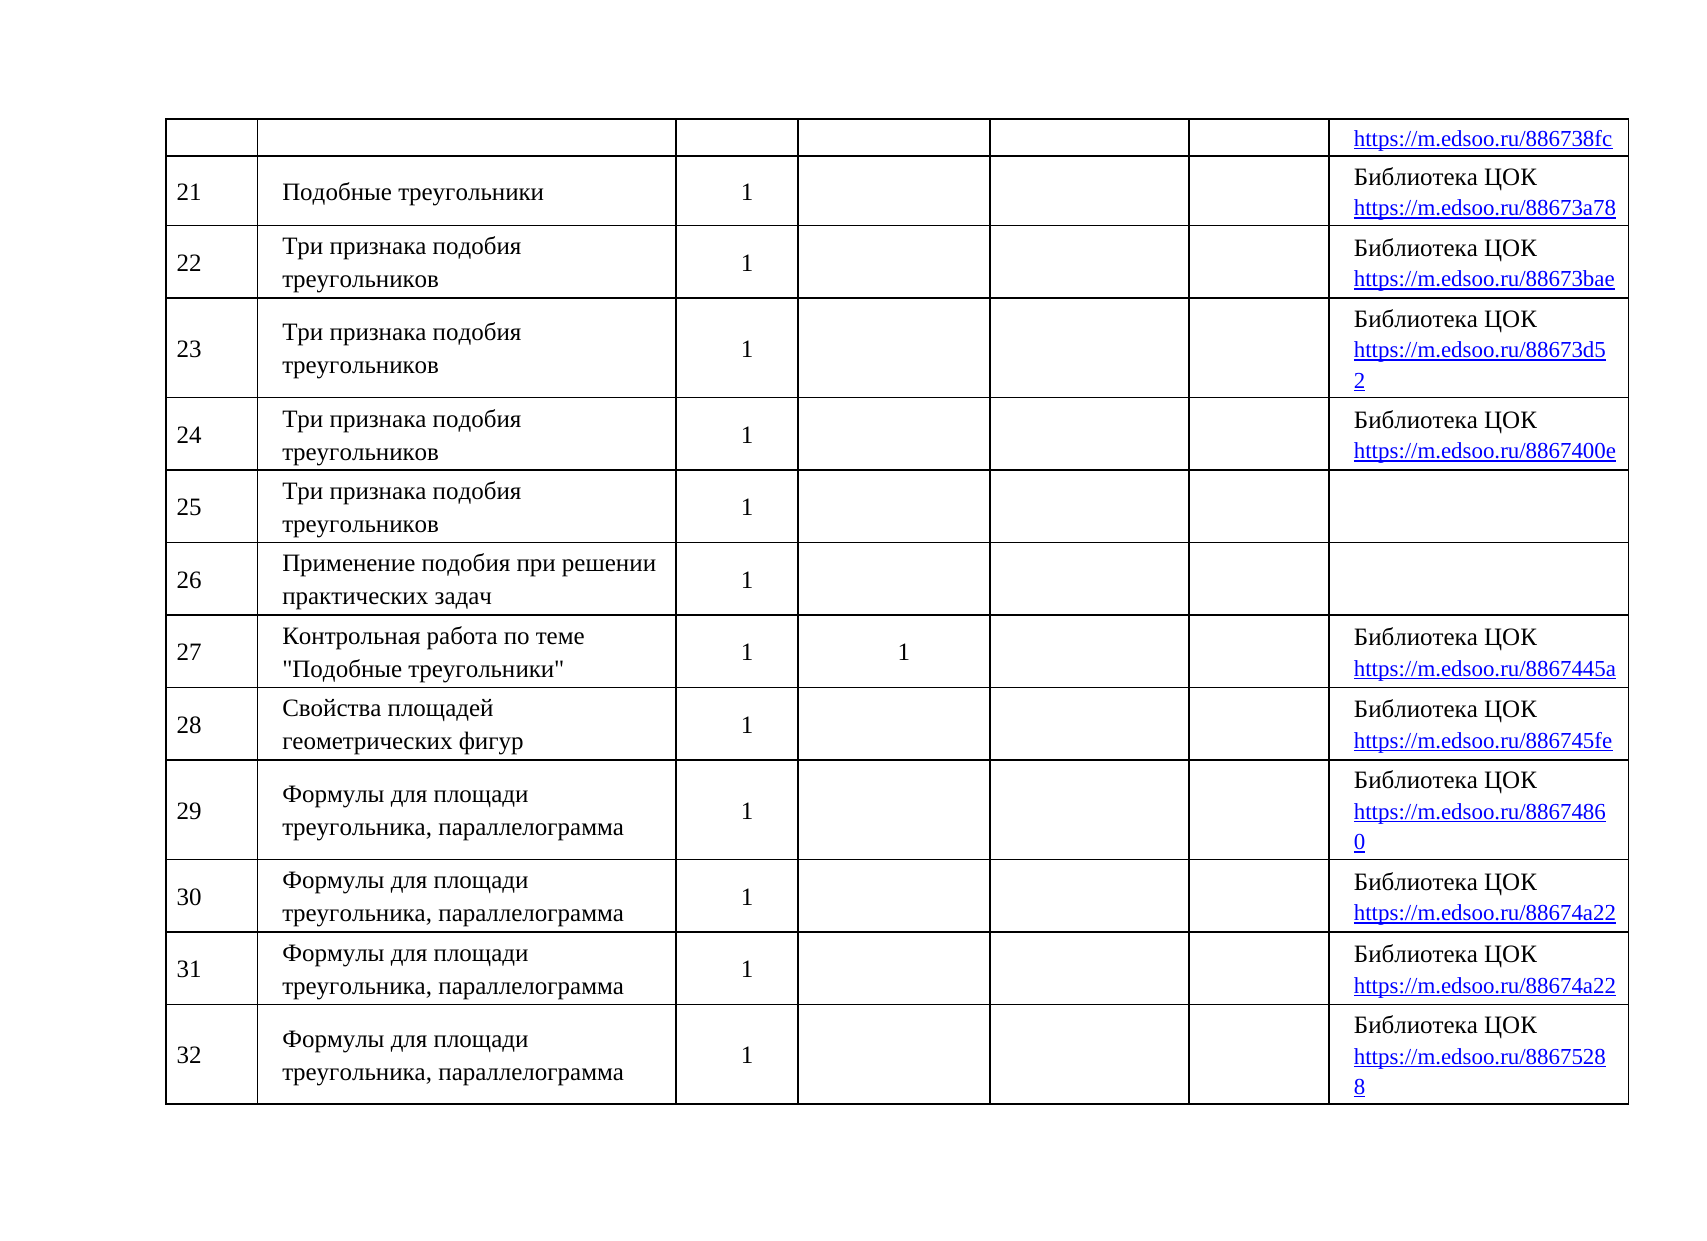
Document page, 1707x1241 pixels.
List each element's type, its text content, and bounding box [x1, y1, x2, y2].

table_cell Подобные треугольники [258, 157, 675, 225]
table_cell 30 [167, 860, 257, 931]
table_cell Библиотека ЦОК https://m.edsoo.ru/88675288 [1330, 1005, 1628, 1103]
table_cell 20 [167, 120, 257, 155]
table_cell [799, 933, 989, 1003]
table_cell [991, 933, 1188, 1003]
table_cell [1330, 471, 1628, 542]
table_cell [1190, 157, 1328, 225]
table_cell [799, 543, 989, 614]
table_cell Три признака подобия треугольников [258, 398, 675, 469]
table_cell [799, 471, 989, 542]
table_cell [991, 860, 1188, 931]
table_cell [1190, 226, 1328, 297]
table_cell [1190, 543, 1328, 614]
table_cell 1 [677, 688, 797, 759]
table_cell [991, 157, 1188, 225]
table_cell [1190, 299, 1328, 397]
table_cell 23 [167, 299, 257, 397]
table_cell Библиотека ЦОК https://m.edsoo.ru/8867400e [1330, 398, 1628, 469]
table_cell [991, 398, 1188, 469]
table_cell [258, 933, 675, 1003]
table_cell Библиотека ЦОК https://m.edsoo.ru/88674a22 [1330, 933, 1628, 1003]
table_cell 1 [677, 616, 797, 686]
table_cell 28 [167, 688, 257, 759]
table_cell 1 [677, 299, 797, 397]
table_cell Контрольная работа по теме "Подобные треугольники" [258, 616, 675, 686]
table_cell [1190, 471, 1328, 542]
table_cell 29 [167, 761, 257, 859]
table_cell 1 [799, 616, 989, 686]
table_cell [991, 299, 1188, 397]
table_cell Библиотека ЦОК https://m.edsoo.ru/886745fe [1330, 688, 1628, 759]
table_cell 1 [677, 761, 797, 859]
table_cell 24 [167, 398, 257, 469]
table_cell Свойства площадей геометрических фигур [258, 688, 675, 759]
table_cell [991, 471, 1188, 542]
table_cell 1 [677, 120, 797, 155]
table_cell 1 [677, 157, 797, 225]
table_cell 31 [167, 933, 257, 1003]
table_cell 1 [677, 933, 797, 1003]
table_cell 25 [167, 471, 257, 542]
table_cell [799, 1005, 989, 1103]
table_cell [1190, 688, 1328, 759]
table_cell Библиотека ЦОК https://m.edsoo.ru/88673a78 [1330, 157, 1628, 225]
table_cell [1190, 616, 1328, 686]
table_cell [799, 398, 989, 469]
table_cell 22 [167, 226, 257, 297]
table_cell [991, 543, 1188, 614]
table_cell [991, 120, 1188, 155]
table_cell 1 [677, 471, 797, 542]
table_cell Три признака подобия треугольников [258, 226, 675, 297]
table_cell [1330, 120, 1628, 155]
table_cell 1 [677, 543, 797, 614]
table_cell 21 [167, 157, 257, 225]
table_cell Три признака подобия треугольников [258, 299, 675, 397]
table_cell 27 [167, 616, 257, 686]
table_cell [1190, 761, 1328, 859]
table_cell Применение подобия при решении практических задач [258, 543, 675, 614]
table_cell [991, 226, 1188, 297]
table_cell Библиотека ЦОК https://m.edsoo.ru/88673d52 [1330, 299, 1628, 397]
table_cell [799, 860, 989, 931]
table_cell [799, 688, 989, 759]
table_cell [258, 120, 675, 155]
table_cell [1190, 1005, 1328, 1103]
table_cell [1190, 860, 1328, 931]
table_cell [799, 157, 989, 225]
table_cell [258, 1005, 675, 1103]
table_cell [1190, 398, 1328, 469]
table_cell [1190, 933, 1328, 1003]
table_cell Формулы для площади треугольника, параллелограмма [258, 761, 675, 859]
table_cell [1190, 120, 1328, 155]
table_cell Три признака подобия треугольников [258, 471, 675, 542]
table_cell Библиотека ЦОК https://m.edsoo.ru/8867445a [1330, 616, 1628, 686]
table_cell [991, 616, 1188, 686]
table_cell 1 [677, 860, 797, 931]
table_cell 1 [677, 398, 797, 469]
table_cell 1 [677, 1005, 797, 1103]
table_cell [991, 688, 1188, 759]
table_cell [799, 299, 989, 397]
table_cell [991, 761, 1188, 859]
table_cell Формулы для площади треугольника, параллелограмма [258, 860, 675, 931]
table_cell 26 [167, 543, 257, 614]
table_cell Библиотека ЦОК https://m.edsoo.ru/88674860 [1330, 761, 1628, 859]
table_cell [1330, 543, 1628, 614]
table_cell [991, 1005, 1188, 1103]
table_cell 32 [167, 1005, 257, 1103]
table_cell Библиотека ЦОК https://m.edsoo.ru/88674a22 [1330, 860, 1628, 931]
table_cell [799, 226, 989, 297]
table_cell [799, 120, 989, 155]
table_cell Библиотека ЦОК https://m.edsoo.ru/88673bae [1330, 226, 1628, 297]
table_cell 1 [677, 226, 797, 297]
table_cell [799, 761, 989, 859]
